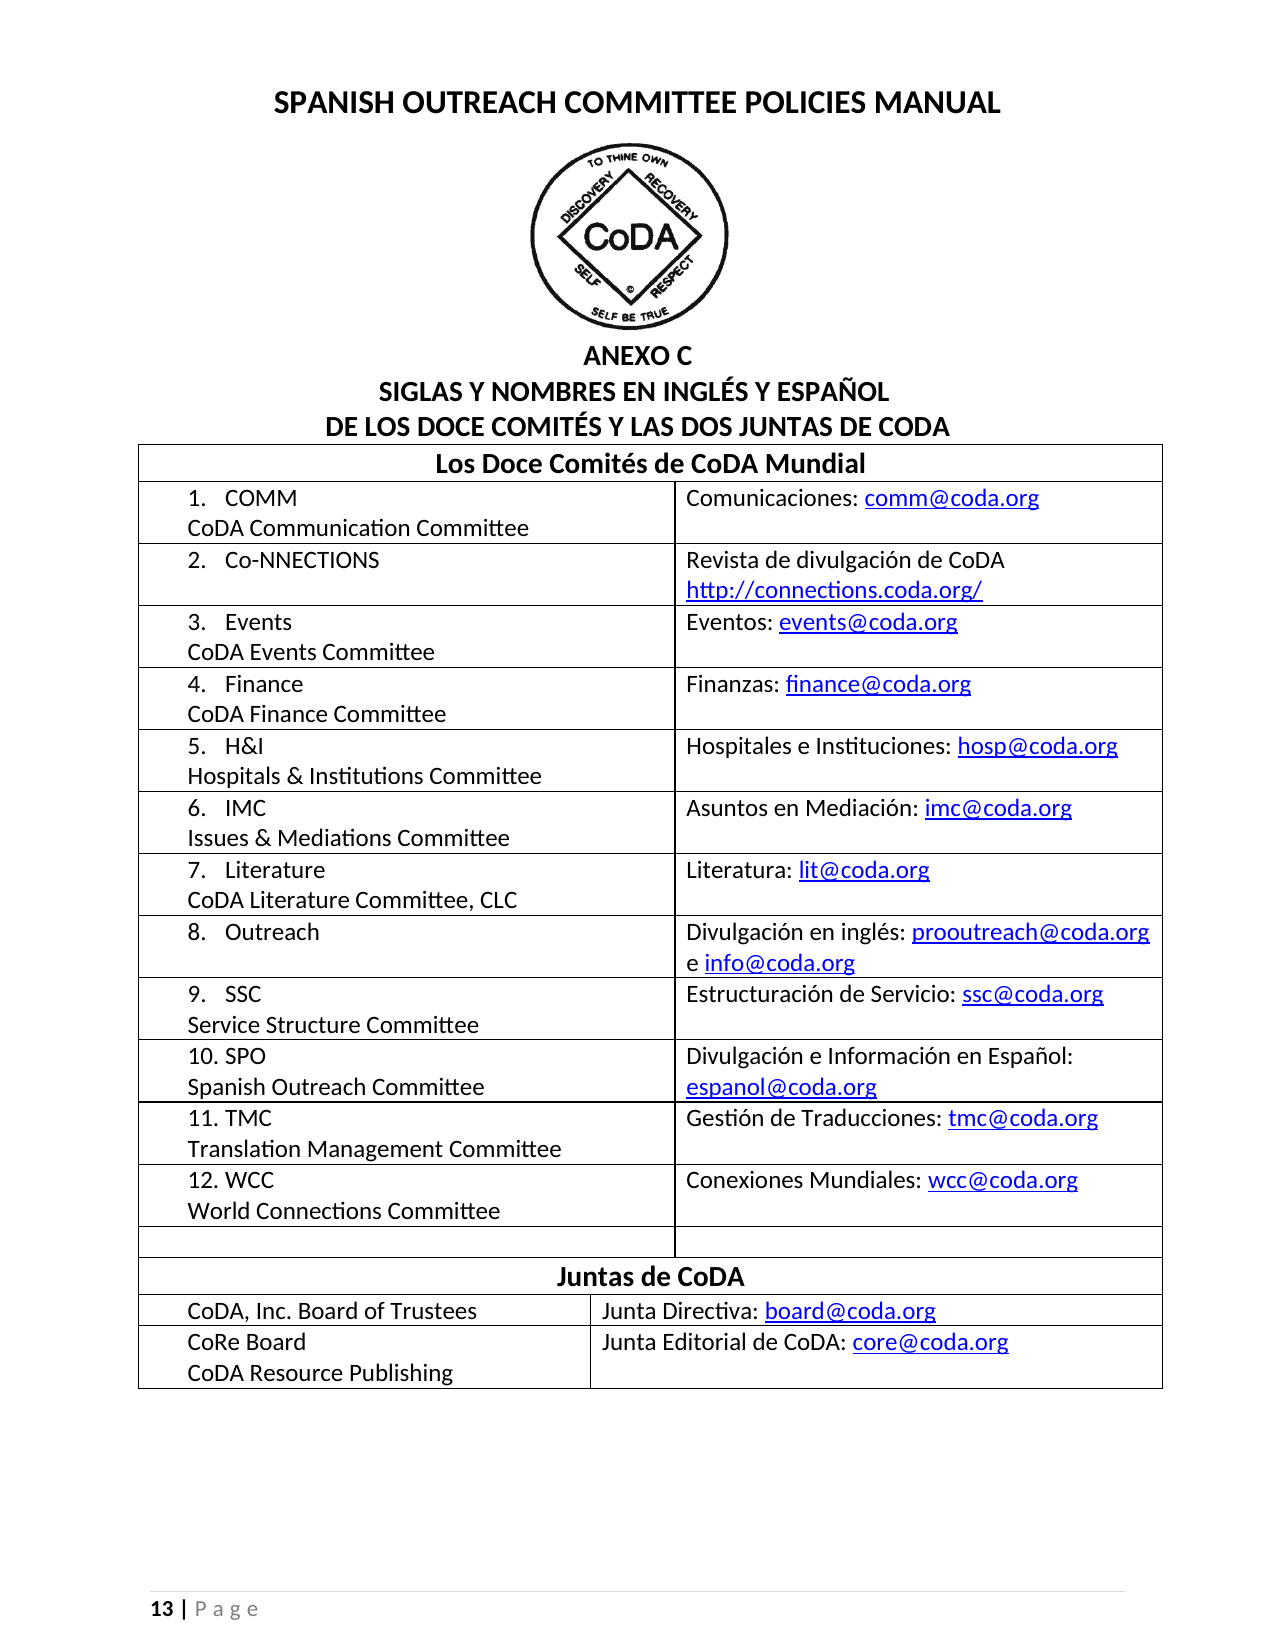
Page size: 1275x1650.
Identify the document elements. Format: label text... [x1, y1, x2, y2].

table_cell Literature CoDA Literature Committee, CLC [139, 854, 674, 915]
table_cell Hospitales e Instituciones: hosp@coda.org [676, 730, 1162, 791]
table_cell [139, 1227, 674, 1257]
table_cell Outreach [139, 916, 674, 977]
table_cell Conexiones Mundiales: wcc@coda.org [676, 1165, 1162, 1226]
table_cell Divulgación en inglés: prooutreach@coda.org e info@coda.org [676, 916, 1162, 977]
text ANEXO C [150, 337, 1125, 373]
table_cell Estructuración de Servicio: ssc@coda.org [676, 978, 1162, 1039]
picture [517, 127, 733, 334]
table_cell [676, 1227, 1162, 1257]
table_cell IMC Issues & Mediations Committee [139, 792, 674, 853]
table_cell Juntas de CoDA [139, 1258, 1162, 1294]
table_cell TMC Translation Management Committee [139, 1103, 674, 1163]
text SIGLAS Y NOMBRES EN INGLÉS Y ESPAÑOL DE LOS DOCE COMITÉS Y LAS DOS JUNTAS DE CODA [150, 373, 1125, 444]
table_cell CoDA, Inc. Board of Trustees [139, 1295, 590, 1325]
table_cell Gestión de Traducciones: tmc@coda.org [676, 1103, 1162, 1163]
table_cell Events CoDA Events Committee [139, 606, 674, 667]
table_cell SSC Service Structure Committee [139, 978, 674, 1039]
table_cell WCC World Connections Committee [139, 1165, 674, 1226]
table_cell Literatura: lit@coda.org [676, 854, 1162, 915]
table_cell Comunicaciones: comm@coda.org [676, 482, 1162, 543]
table_cell Finanzas: finance@coda.org [676, 668, 1162, 729]
table_cell CoRe Board CoDA Resource Publishing [139, 1326, 590, 1387]
table_cell Eventos: events@coda.org [676, 606, 1162, 667]
table_cell Junta Directiva: board@coda.org [591, 1295, 1162, 1325]
table_cell COMM CoDA Communication Committee [139, 482, 674, 543]
table_cell Finance CoDA Finance Committee [139, 668, 674, 729]
table_cell Asuntos en Mediación: imc@coda.org [676, 792, 1162, 853]
table_cell SPO Spanish Outreach Committee [139, 1040, 674, 1101]
table_cell Co-NNECTIONS [139, 544, 674, 605]
table_cell Junta Editorial de CoDA: core@coda.org [591, 1326, 1162, 1387]
table_cell H&I Hospitals & Institutions Committee [139, 730, 674, 791]
table_cell Divulgación e Información en Español: espanol@coda.org [676, 1040, 1162, 1101]
table_header Los Doce Comités de CoDA Mundial [139, 445, 1162, 481]
table_cell Revista de divulgación de CoDA http://connections.coda.org/ [676, 544, 1162, 605]
